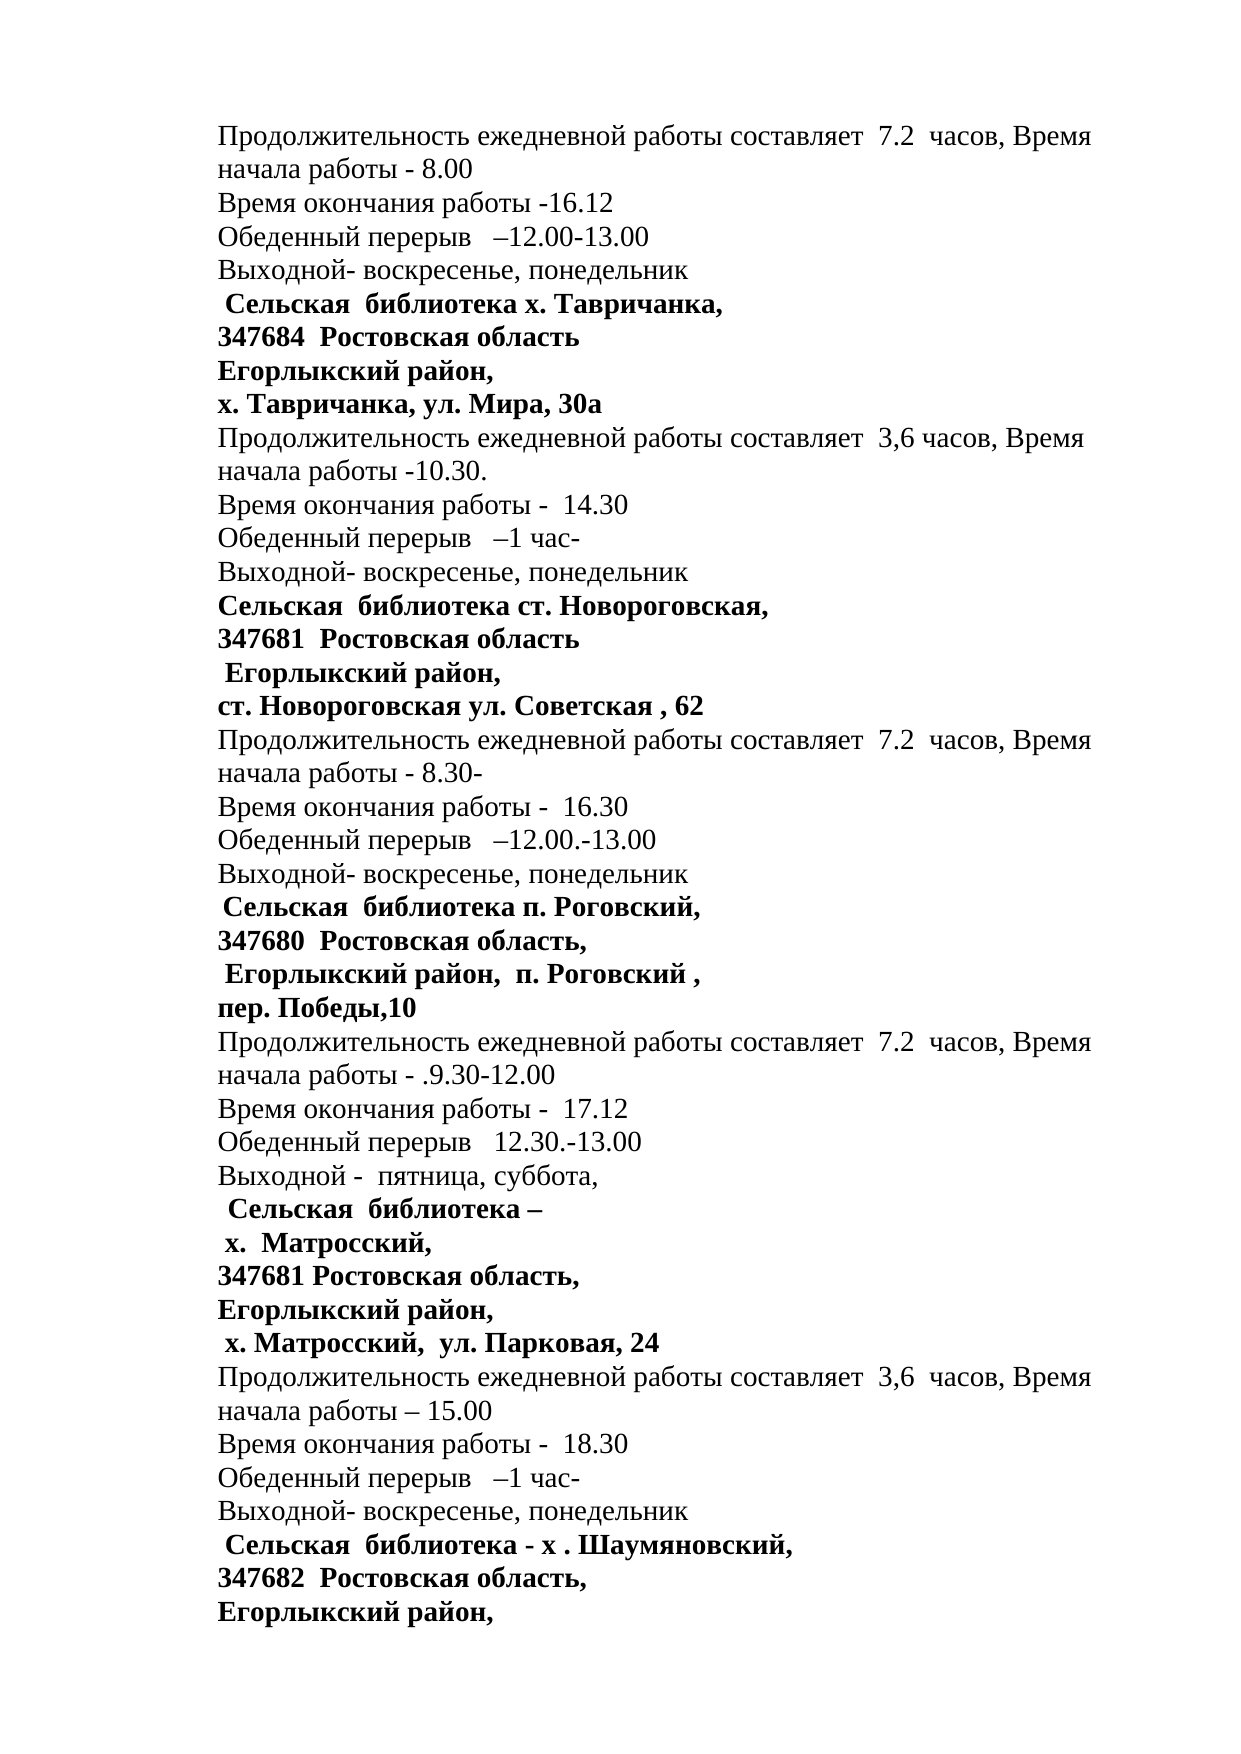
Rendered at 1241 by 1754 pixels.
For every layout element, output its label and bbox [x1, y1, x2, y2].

table_header [217, 118, 1112, 1627]
